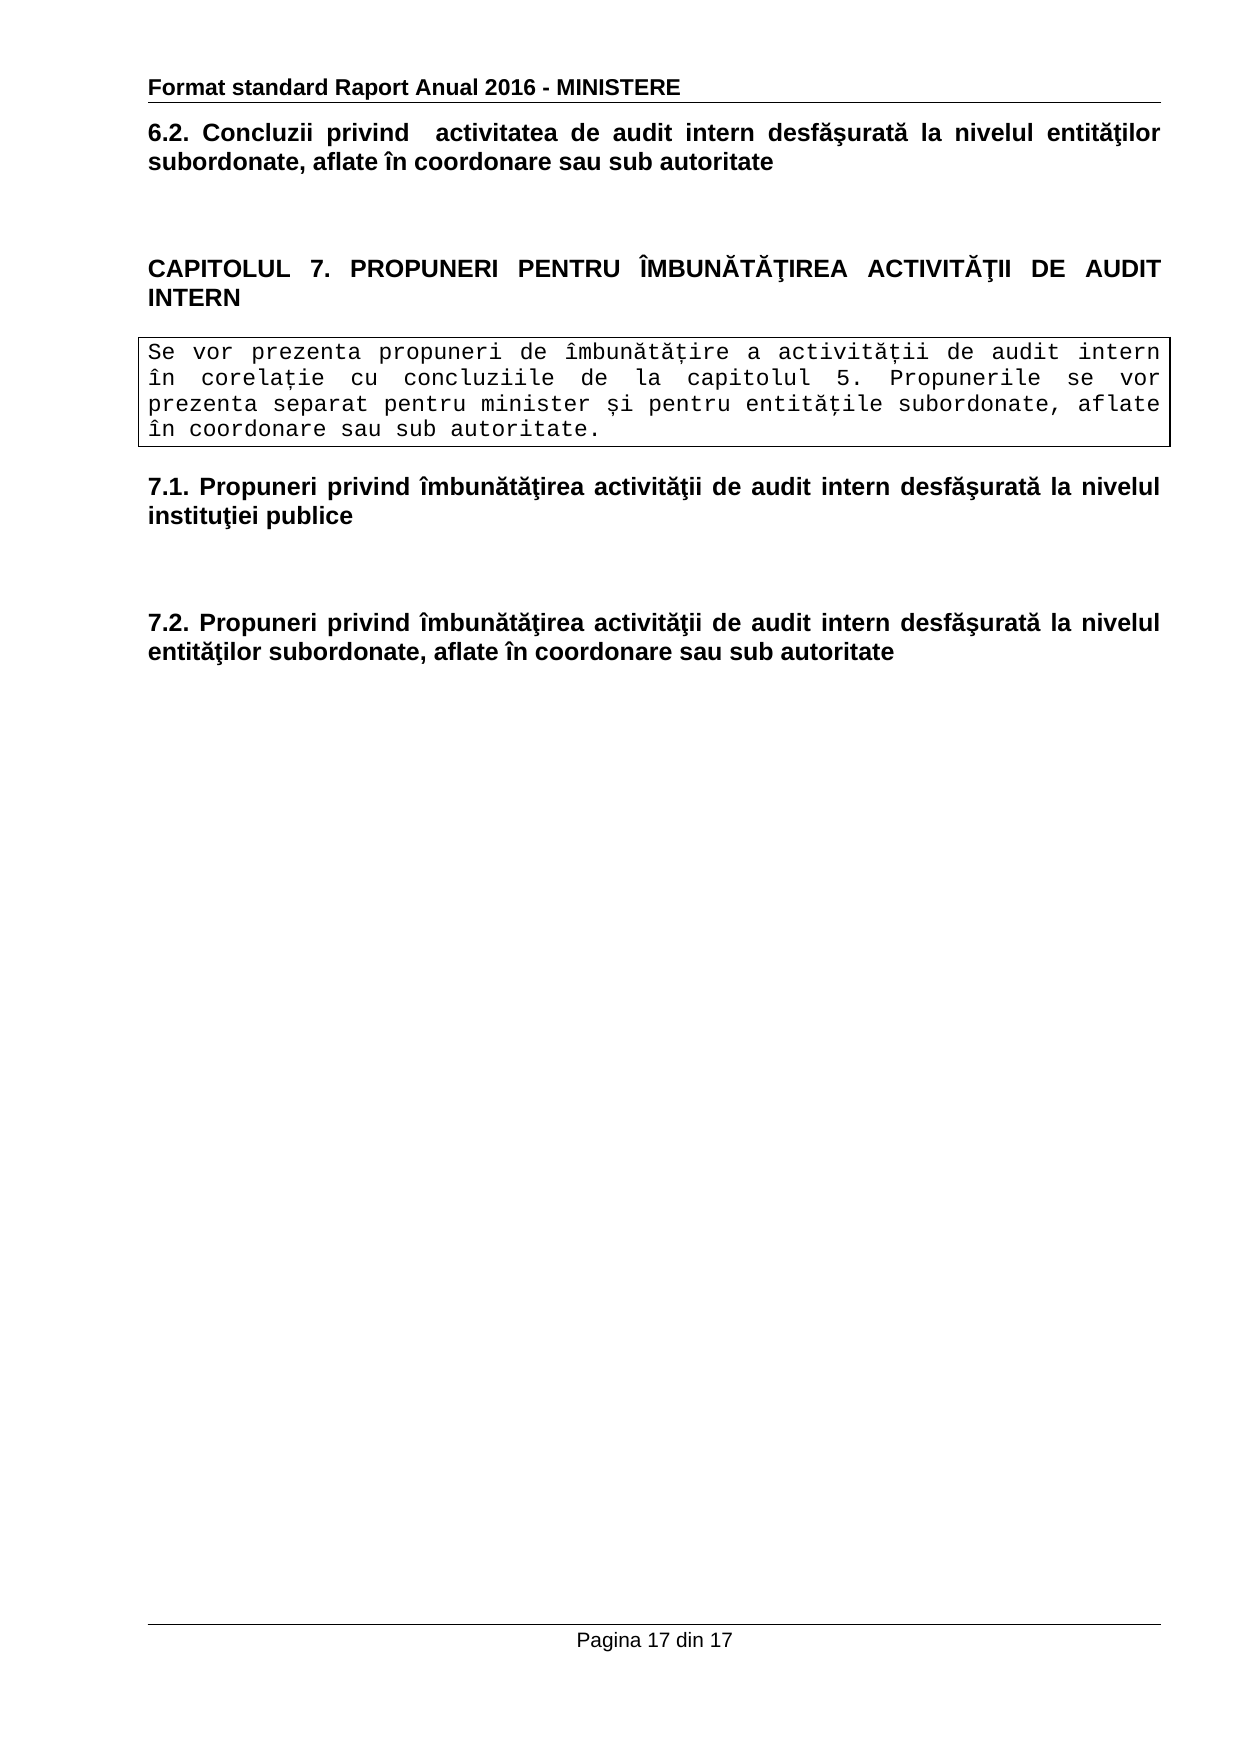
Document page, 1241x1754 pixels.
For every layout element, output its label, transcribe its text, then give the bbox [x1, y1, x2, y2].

text 7.2. Propuneri privind îmbunătăţirea activităţii de audit intern desfăşurată la nivelul entităţilor subordonate, aflate în coordonare sau sub autoritate [148, 608, 1162, 666]
text Se vor prezenta propuneri de îmbunătățire a activității de audit intern în corelație cu concluziile de la capitolul 5. Propunerile se vor prezenta separat pentru minister și pentru entităţile subordonate, aflate în coordonare sau sub autoritate. [139, 338, 1169, 446]
text 7.1. Propuneri privind îmbunătăţirea activităţii de audit intern desfăşurată la nivelul instituţiei publice [148, 472, 1162, 529]
text 6.2. Concluzii privind activitatea de audit intern desfăşurată la nivelul entităţilor subordonate, aflate în coordonare sau sub autoritate [148, 118, 1162, 176]
text CAPITOLUL 7. PROPUNERI PENTRU ÎMBUNĂTĂŢIREA ACTIVITĂŢII DE AUDIT INTERN [148, 254, 1162, 312]
